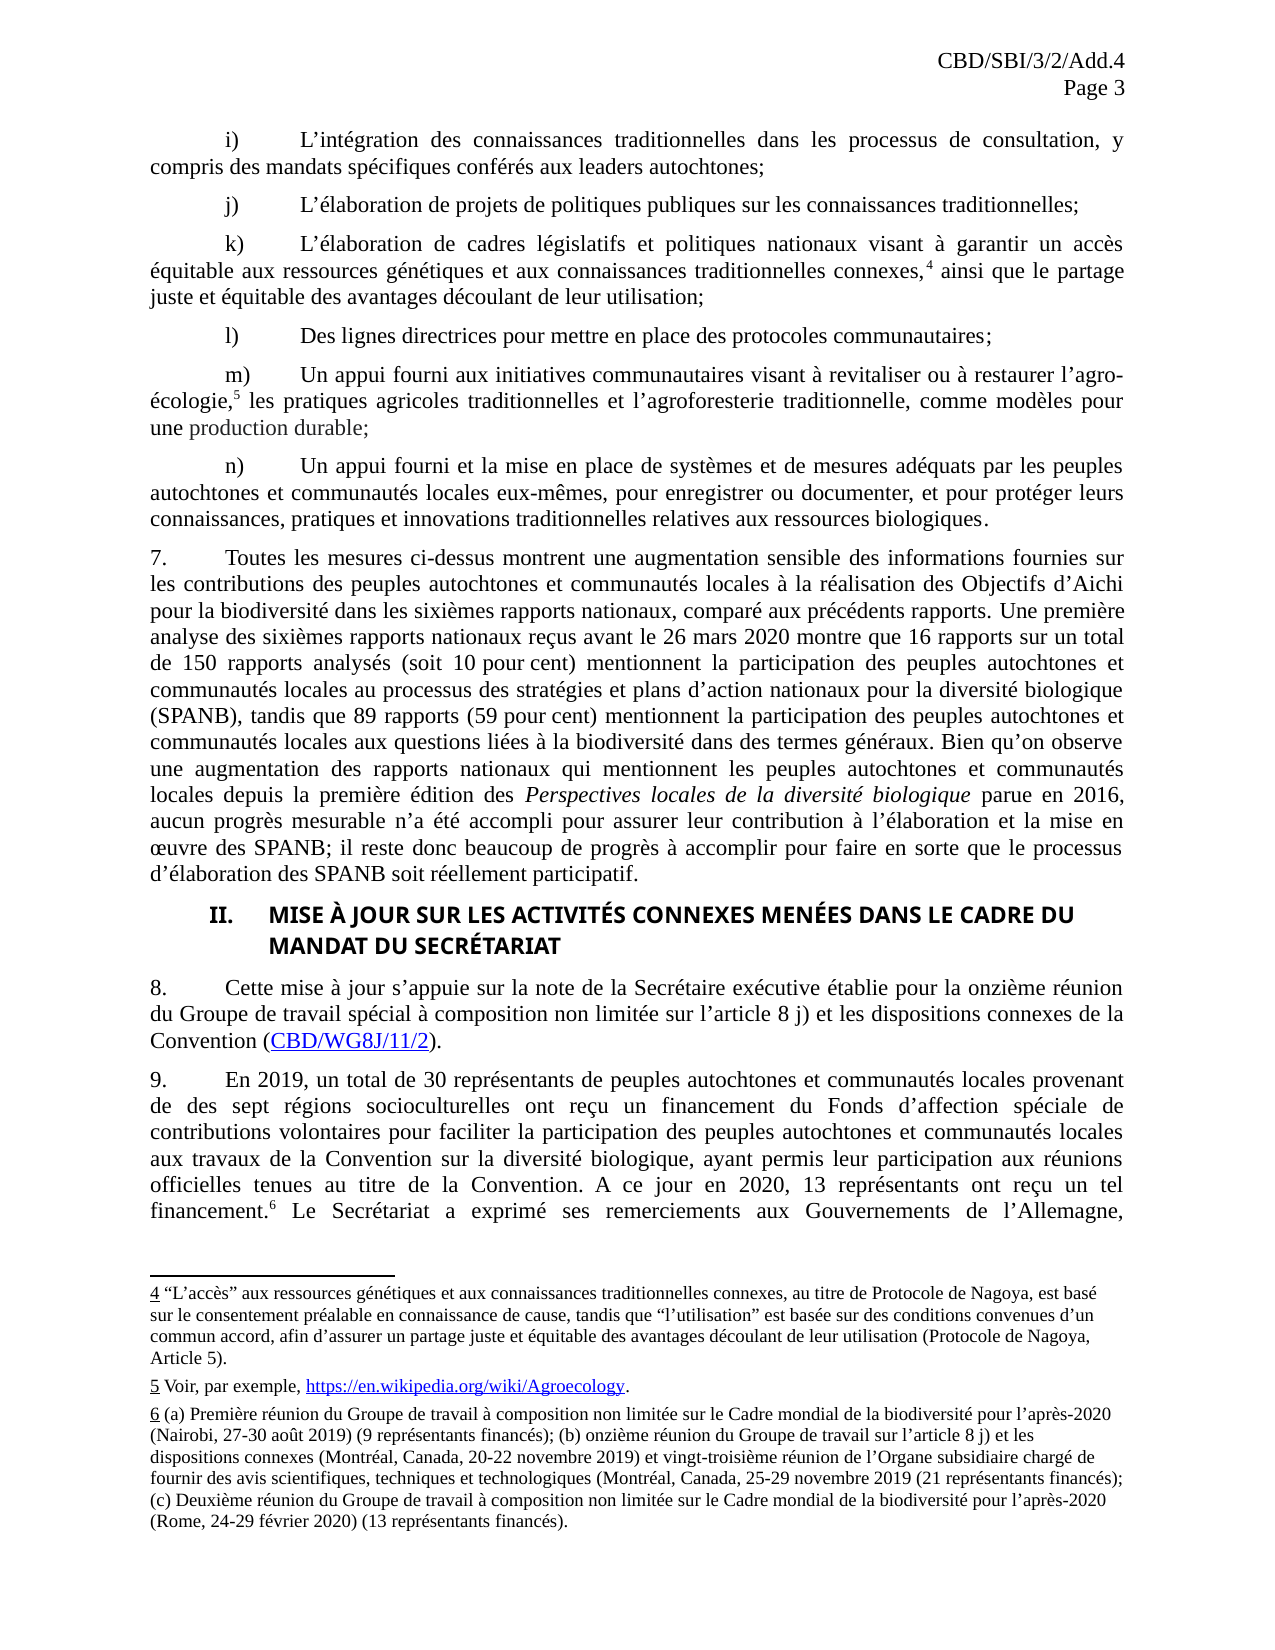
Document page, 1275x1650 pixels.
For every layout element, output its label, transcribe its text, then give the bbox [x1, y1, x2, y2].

list L’élaboration de cadres législatifs et politiques nationaux visant à garantir un accès équitable aux ressources génétiques et aux connaissances traditionnelles connexes, ainsi que le partage juste et équitable des avantages découlant de leur utilisation; [150, 230, 1125, 309]
list Un appui fourni et la mise en place de systèmes et de mesures adéquats par les peuples autochtones et communautés locales eux-mêmes, pour enregistrer ou documenter, et pour protéger leurs connaissances, pratiques et innovations traditionnelles relatives aux ressources biologiques. [150, 452, 1125, 531]
list L’intégration des connaissances traditionnelles dans les processus de consultation, y compris des mandats spécifiques conférés aux leaders autochtones; [150, 126, 1125, 179]
subtitle II. mise À jour sur les activitÉs connexes menÉes dans le cadre du mandat du SecrÉtariat [209, 899, 1125, 962]
list Cette mise à jour s’appuie sur la note de la Secrétaire exécutive établie pour la onzième réunion du Groupe de travail spécial à composition non limitée sur l’article 8 j) et les dispositions connexes de la Convention (CBD/WG8J/11/2). [150, 974, 1125, 1053]
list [150, 1066, 1125, 1224]
list Toutes les mesures ci-dessus montrent une augmentation sensible des informations fournies sur les contributions des peuples autochtones et communautés locales à la réalisation des Objectifs d’Aichi pour la biodiversité dans les sixièmes rapports nationaux, comparé aux précédents rapports. Une première analyse des sixièmes rapports nationaux reçus avant le 26 mars 2020 montre que 16 rapports sur un total de 150 rapports analysés (soit 10 pour cent) mentionnent la participation des peuples autochtones et communautés locales au processus des stratégies et plans d’action nationaux pour la diversité biologique (SPANB), tandis que 89 rapports (59 pour cent) mentionnent la participation des peuples autochtones et communautés locales aux questions liées à la biodiversité dans des termes généraux. Bien qu’on observe une augmentation des rapports nationaux qui mentionnent les peuples autochtones et communautés locales depuis la première édition des Perspectives locales de la diversité biologique parue en 2016, aucun progrès mesurable n’a été accompli pour assurer leur contribution à l’élaboration et la mise en œuvre des SPANB; il reste donc beaucoup de progrès à accomplir pour faire en sorte que le processus d’élaboration des SPANB soit réellement participatif. [150, 544, 1125, 887]
list Un appui fourni aux initiatives communautaires visant à revitaliser ou à restaurer l’agro-écologie, les pratiques agricoles traditionnelles et l’agroforesterie traditionnelle, comme modèles pour une production durable; [150, 361, 1125, 440]
list L’élaboration de projets de politiques publiques sur les connaissances traditionnelles; [150, 192, 1125, 218]
list Des lignes directrices pour mettre en place des protocoles communautaires; [150, 322, 1125, 348]
